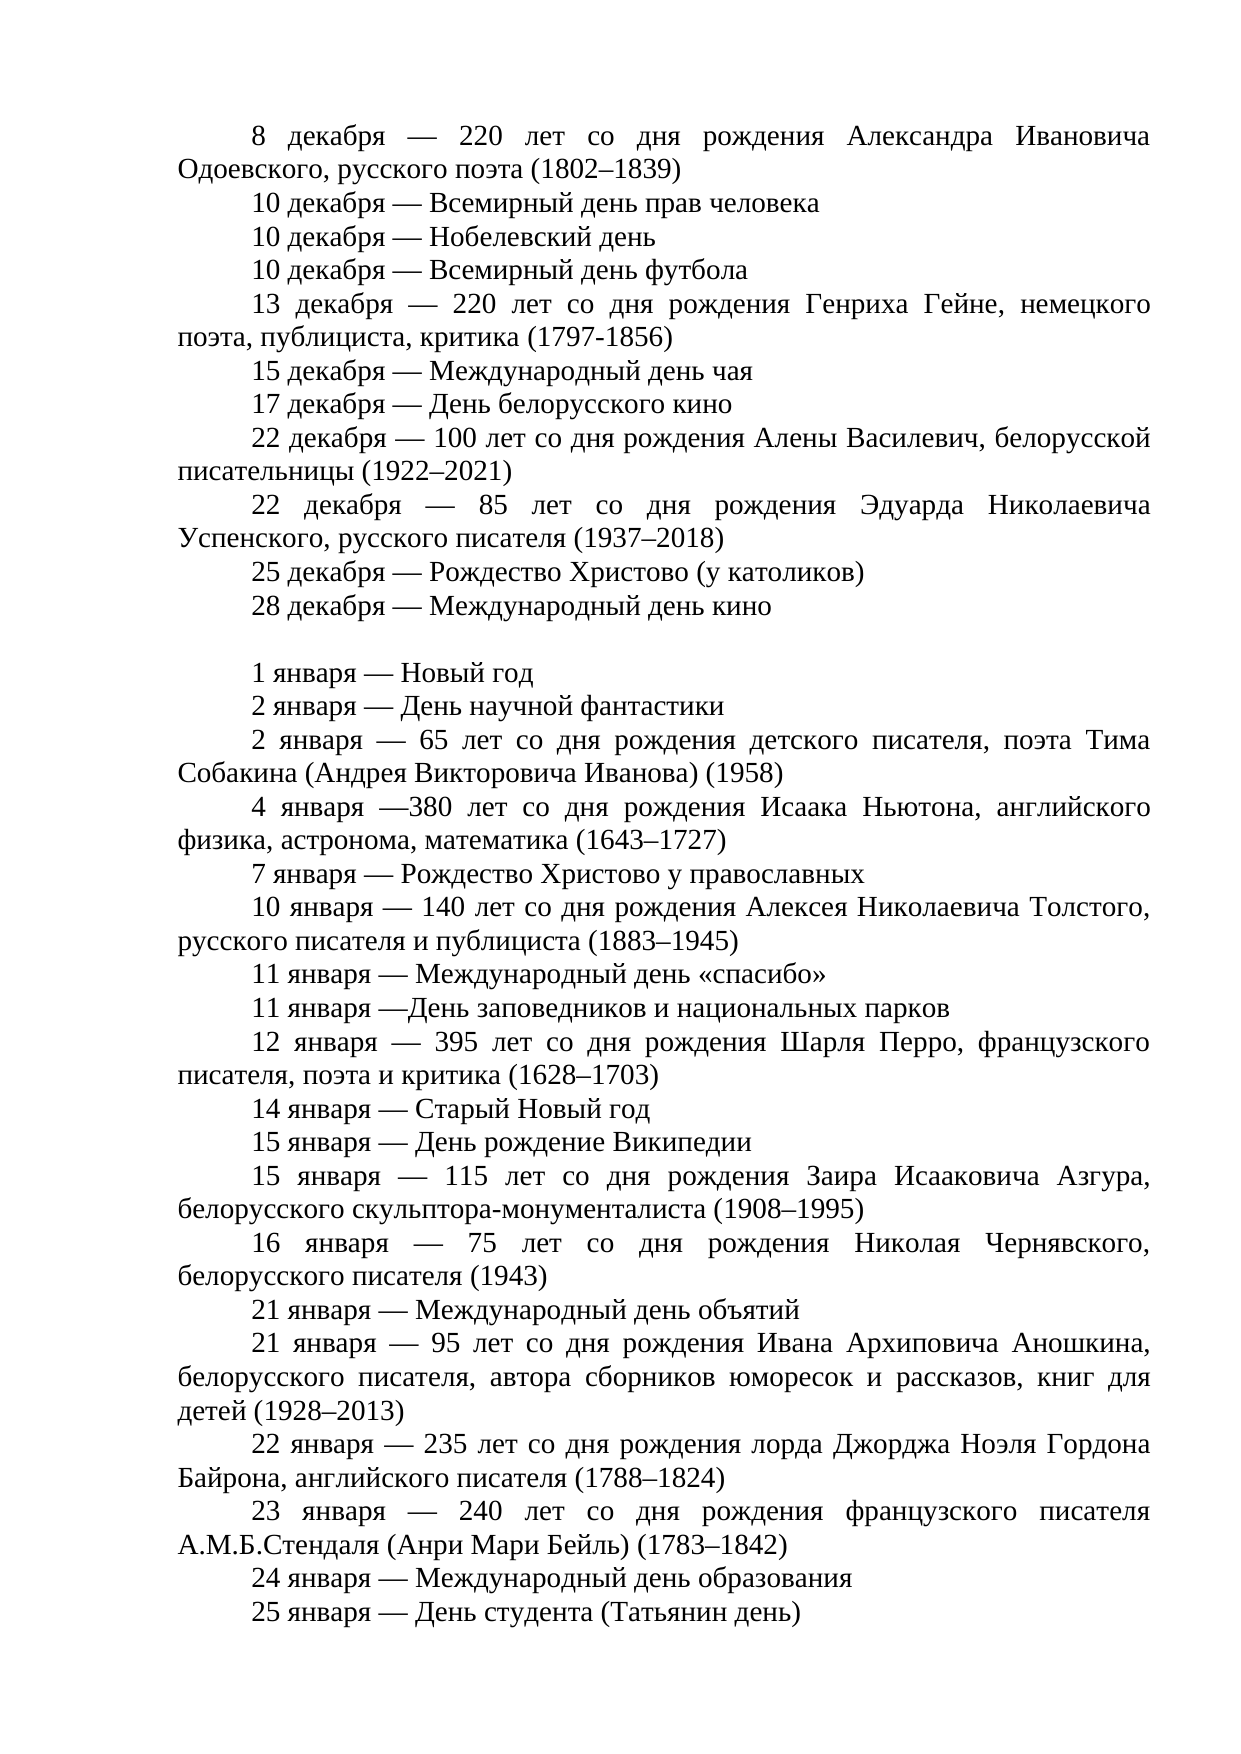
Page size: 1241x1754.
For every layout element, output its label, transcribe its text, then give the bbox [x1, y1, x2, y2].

text 14 января — Старый Новый год [177, 1091, 1152, 1124]
text 16 января — 75 лет со дня рождения Николая Чернявского, белорусского писателя (1943) [177, 1225, 1152, 1292]
text 8 декабря — 220 лет со дня рождения Александра Ивановича Одоевского, русского поэта (1802–1839) [177, 118, 1152, 185]
text 10 декабря — Нобелевский день [177, 219, 1152, 252]
text 2 января — День научной фантастики [177, 688, 1152, 722]
text 15 января — 115 лет со дня рождения Заира Исааковича Азгура, белорусского скульптора-монументалиста (1908–1995) [177, 1158, 1152, 1225]
text 1 января — Новый год [177, 655, 1152, 688]
text 17 декабря — День белорусского кино [177, 386, 1152, 420]
text 24 января — Международный день образования [177, 1560, 1152, 1594]
text 22 декабря — 85 лет со дня рождения Эдуарда Николаевича Успенского, русского писателя (1937–2018) [177, 487, 1152, 554]
text 25 января — День студента (Татьянин день) [177, 1594, 1152, 1627]
text 28 декабря — Международный день кино [177, 588, 1152, 621]
text 10 января — 140 лет со дня рождения Алексея Николаевича Толстого, русского писателя и публициста (1883–1945) [177, 889, 1152, 957]
text 10 декабря — Всемирный день прав человека [177, 185, 1152, 219]
text 2 января — 65 лет со дня рождения детского писателя, поэта Тима Собакина (Андрея Викторовича Иванова) (1958) [177, 722, 1152, 789]
text 10 декабря — Всемирный день футбола [177, 252, 1152, 286]
text 15 декабря — Международный день чая [177, 353, 1152, 386]
text 15 января — День рождение Википедии [177, 1124, 1152, 1158]
text 21 января — 95 лет со дня рождения Ивана Архиповича Аношкина, белорусского писателя, автора сборников юморесок и рассказов, книг для детей (1928–2013) [177, 1326, 1152, 1426]
text 11 января — Международный день «спасибо» [177, 957, 1152, 990]
text 22 января — 235 лет со дня рождения лорда Джорджа Ноэля Гордона Байрона, английского писателя (1788–1824) [177, 1426, 1152, 1493]
text 13 декабря — 220 лет со дня рождения Генриха Гейне, немецкого поэта, публициста, критика (1797-1856) [177, 286, 1152, 353]
text 12 января — 395 лет со дня рождения Шарля Перро, французского писателя, поэта и критика (1628–1703) [177, 1024, 1152, 1091]
text 4 января —380 лет со дня рождения Исаака Ньютона, английского физика, астронома, математика (1643–1727) [177, 789, 1152, 856]
text 11 января —День заповедников и национальных парков [177, 990, 1152, 1024]
text 21 января — Международный день объятий [177, 1292, 1152, 1326]
text 22 декабря — 100 лет со дня рождения Алены Василевич, белорусской писательницы (1922–2021) [177, 420, 1152, 487]
text 7 января — Рождество Христово у православных [177, 856, 1152, 889]
text 25 декабря — Рождество Христово (у католиков) [177, 554, 1152, 588]
text 23 января — 240 лет со дня рождения французского писателя А.М.Б.Стендаля (Анри Мари Бейль) (1783–1842) [177, 1493, 1152, 1560]
